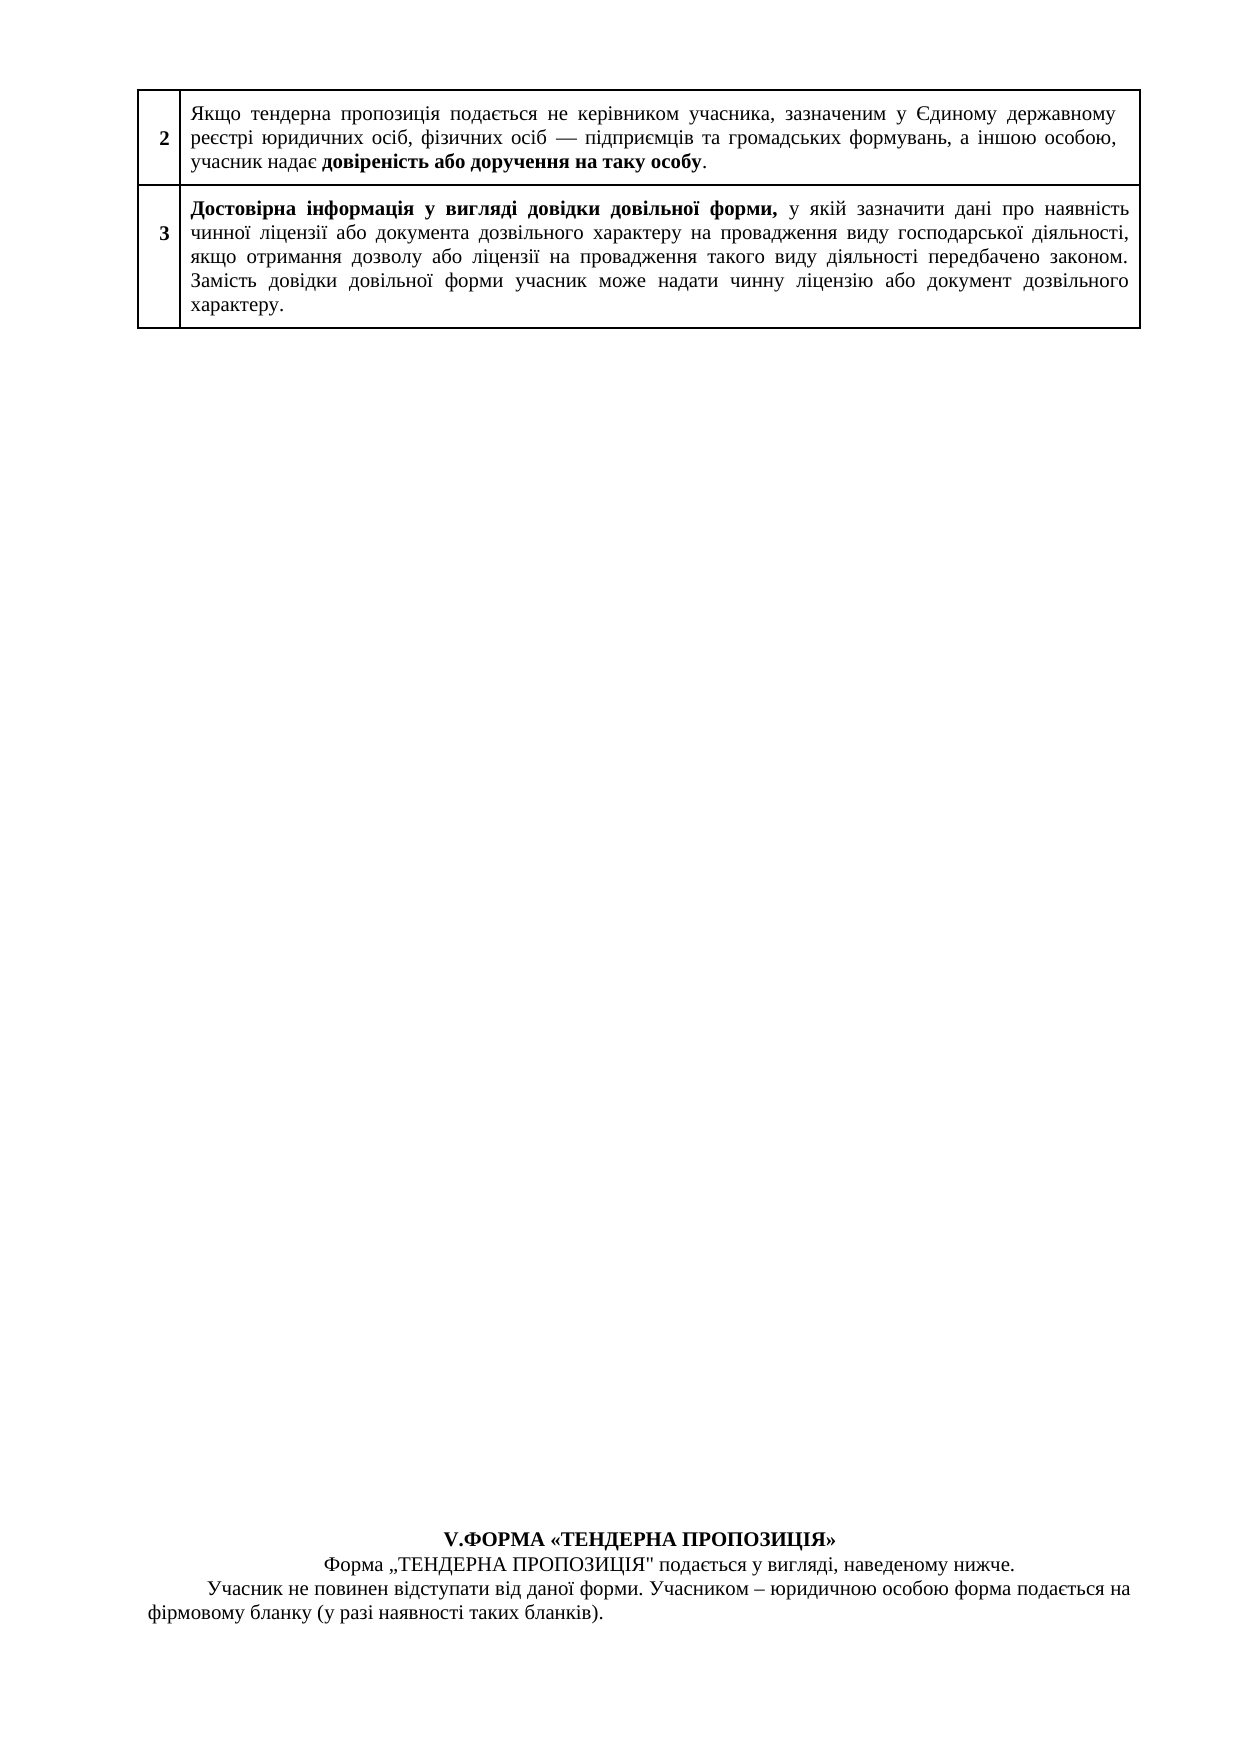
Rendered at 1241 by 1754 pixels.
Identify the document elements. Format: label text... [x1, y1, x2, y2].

table_cell 2 [139, 91, 179, 184]
text Учасник не повинен відступати від даної форми. Учасником – юридичною особою форма подається на фірмовому бланку (у разі наявності таких бланків). [148, 1576, 1132, 1624]
text Форма „ТЕНДЕРНА ПРОПОЗИЦІЯ" подається у вигляді, наведеному нижче. [148, 1551, 1132, 1576]
table_cell Якщо тендерна пропозиція подається не керівником учасника, зазначеним у Єдиному державному реєстрі юридичних осіб, фізичних осіб — підприємців та громадських формувань, а іншою особою, учасник надає довіреність або доручення на таку особу. [181, 91, 1139, 184]
table_cell 3 [139, 186, 179, 327]
text V.ФОРМА «ТЕНДЕРНА ПРОПОЗИЦІЯ» [148, 1527, 1132, 1551]
table_cell Достовірна інформація у вигляді довідки довільної форми, у якій зазначити дані про наявність чинної ліцензії або документа дозвільного характеру на провадження виду господарської діяльності, якщо отримання дозволу або ліцензії на провадження такого виду діяльності передбачено законом. Замість довідки довільної форми учасник може надати чинну ліцензію або документ дозвільного характеру. [181, 186, 1139, 327]
